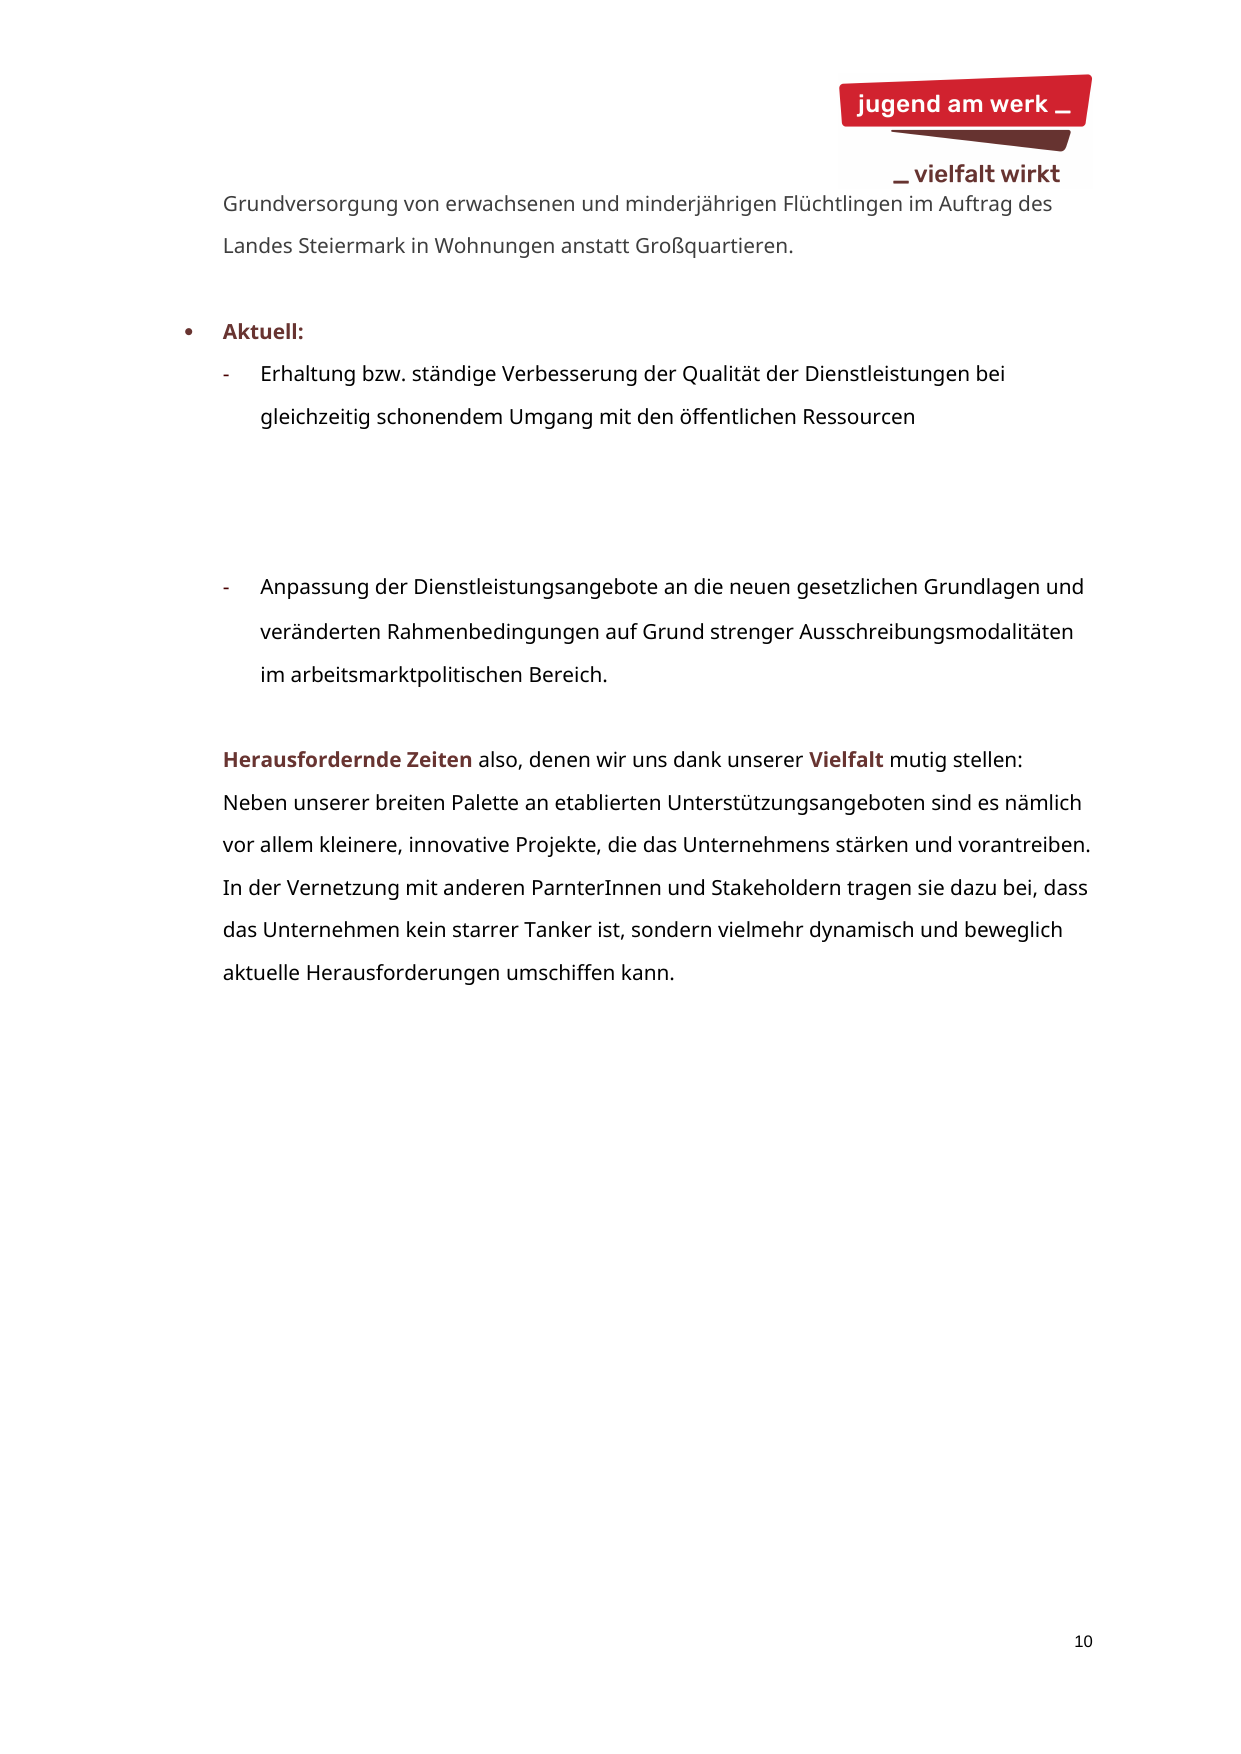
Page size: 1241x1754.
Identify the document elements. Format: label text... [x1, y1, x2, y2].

list Erhaltung bzw. ständige Verbesserung der Qualität der Dienstleistungen bei gleichzeitig schonendem Umgang mit den öffentlichen Ressourcen [223, 359, 1093, 431]
text Herausfordernde Zeiten also, denen wir uns dank unserer Vielfalt mutig stellen: Neben unserer breiten Palette an etablierten Unterstützungsangeboten sind es nämlich vor allem kleinere, innovative Projekte, die das Unternehmens stärken und vorantreiben. In der Vernetzung mit anderen ParnterInnen und Stakeholdern tragen sie dazu bei, dass das Unternehmen kein starrer Tanker ist, sondern vielmehr dynamisch und beweglich aktuelle Herausforderungen umschiffen kann. [223, 745, 1093, 986]
list Anpassung der Dienstleistungsangebote an die neuen gesetzlichen Grundlagen und veränderten Rahmenbedingungen auf Grund strenger Ausschreibungsmodalitäten im arbeitsmarktpolitischen Bereich. [223, 572, 1093, 688]
list Aktuell: [185, 317, 1093, 345]
picture [838, 73, 1093, 189]
list Grundversorgung von erwachsenen und minderjährigen Flüchtlingen im Auftrag des Landes Steiermark in Wohnungen anstatt Großquartieren. [223, 189, 1093, 260]
